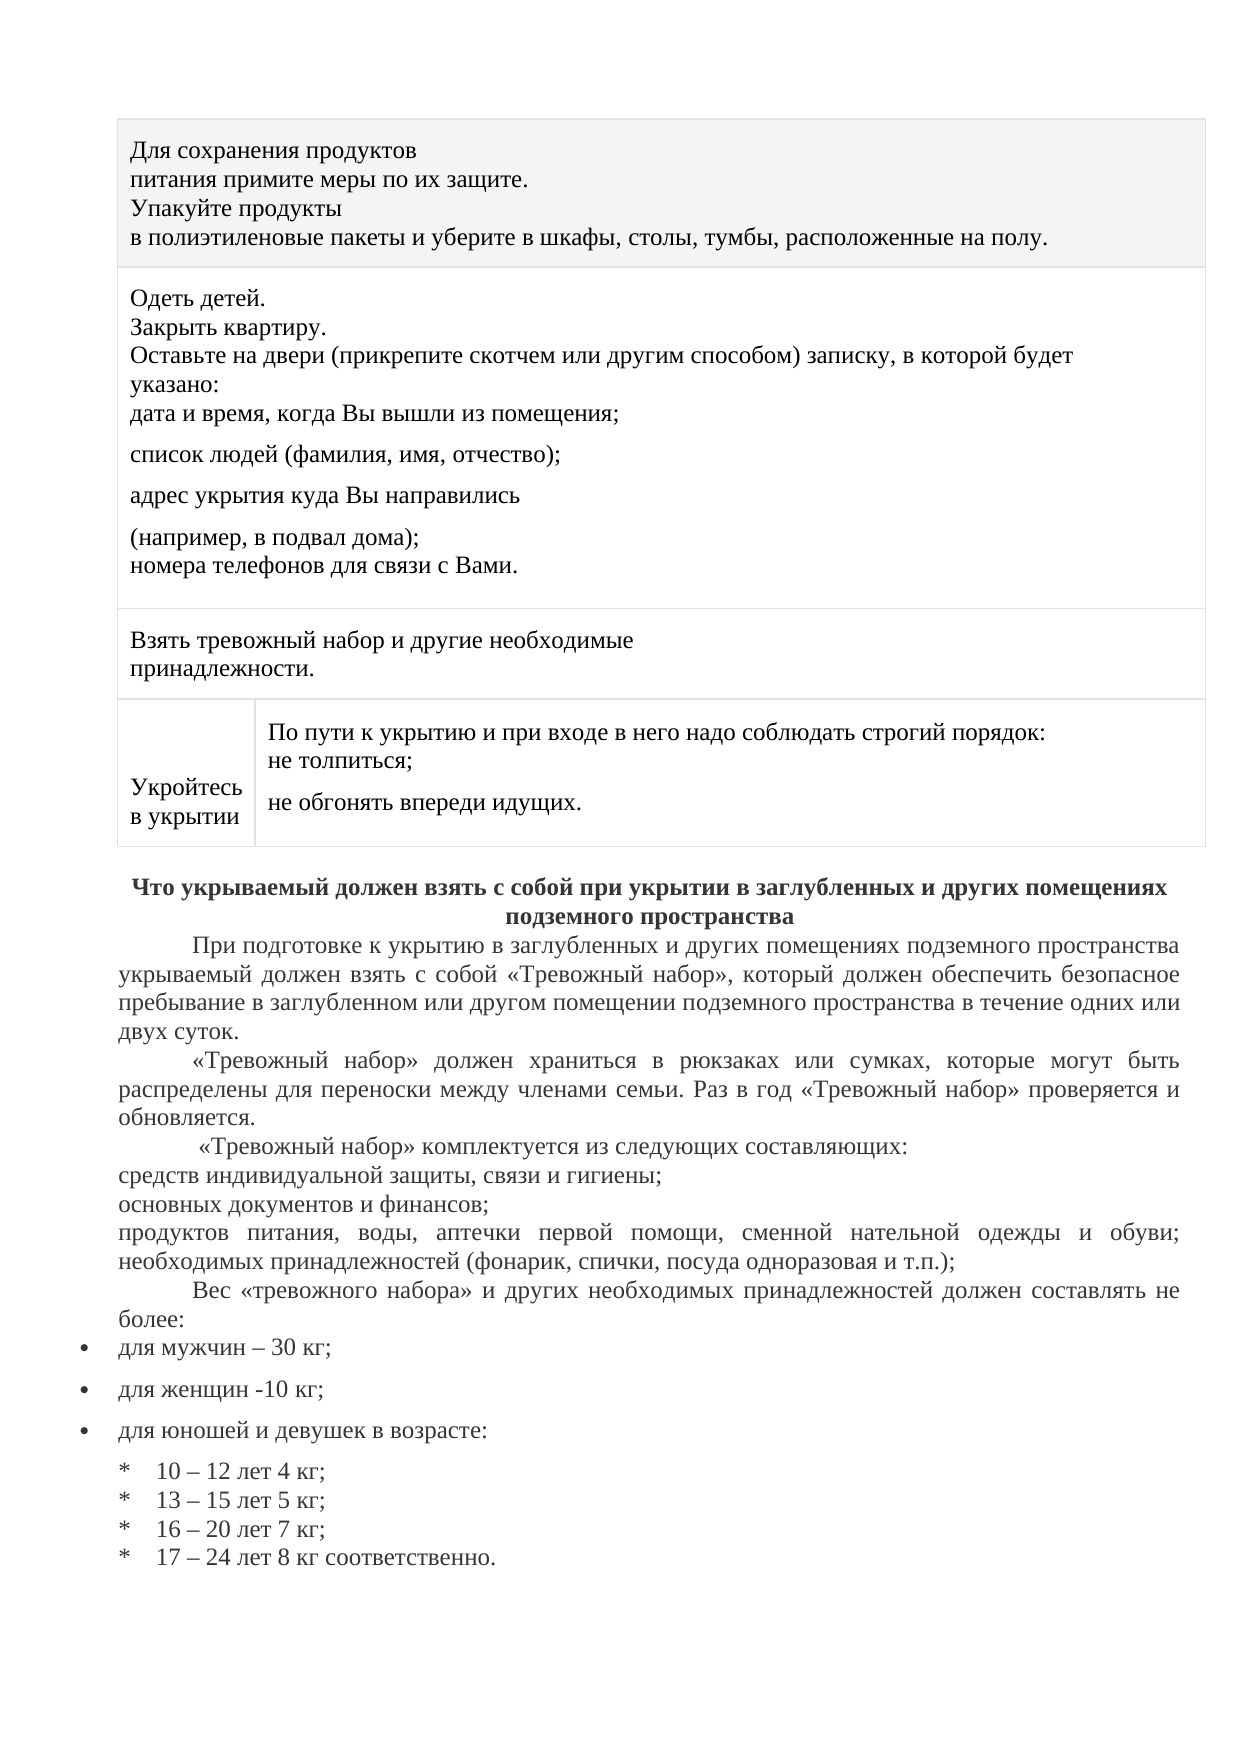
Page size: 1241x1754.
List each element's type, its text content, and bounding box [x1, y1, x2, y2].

table_cell Одеть детей. Закрыть квартиру. Оставьте на двери (прикрепите скотчем или другим способом) записку, в которой будет указано: дата и время, когда Вы вышли из помещения; список людей (фамилия, имя, отчество); адрес укрытия куда Вы направились (например, в подвал дома); номера телефонов для связи с Вами. [118, 268, 1205, 607]
table_cell Взять тревожный набор и другие необходимые принадлежности. [118, 609, 1205, 698]
text * 13 – 15 лет 5 кг; [118, 1485, 1181, 1514]
text При подготовке к укрытию в заглубленных и других помещениях подземного пространства укрываемый должен взять с собой «Тревожный набор», который должен обеспечить безопасное пребывание в заглубленном или другом помещении подземного пространства в течение одних или двух суток. [118, 930, 1181, 1045]
text * 16 – 20 лет 7 кг; [118, 1514, 1181, 1542]
table_cell Укройтесь в укрытии [118, 700, 254, 846]
text Что укрываемый должен взять с собой при укрытии в заглубленных и других помещениях подземного пространства [118, 872, 1181, 930]
text продуктов питания, воды, аптечки первой помощи, сменной нательной одежды и обуви; необходимых принадлежностей (фонарик, спички, посуда одноразовая и т.п.); [118, 1217, 1181, 1275]
text основных документов и финансов; [118, 1189, 1181, 1217]
table_cell По пути к укрытию и при входе в него надо соблюдать строгий порядок: не толпиться; не обгонять впереди идущих. [256, 700, 1205, 846]
table_header Для сохранения продуктов питания примите меры по их защите. Упакуйте продукты в полиэтиленовые пакеты и уберите в шкафы, столы, тумбы, расположенные на полу. [118, 120, 1205, 266]
text * 17 – 24 лет 8 кг соответственно. [118, 1542, 1181, 1571]
text «Тревожный набор» комплектуется из следующих составляющих: [118, 1131, 1181, 1160]
text «Тревожный набор» должен храниться в рюкзаках или сумках, которые могут быть распределены для переноски между членами семьи. Раз в год «Тревожный набор» проверяется и обновляется. [118, 1045, 1181, 1131]
text * 10 – 12 лет 4 кг; [118, 1456, 1181, 1485]
text средств индивидуальной защиты, связи и гигиены; [118, 1160, 1181, 1189]
list для юношей и девушек в возрасте: [81, 1415, 1181, 1444]
text Вес «тревожного набора» и других необходимых принадлежностей должен составлять не более: [118, 1275, 1181, 1332]
list для мужчин – 30 кг; [81, 1332, 1181, 1361]
list для женщин -10 кг; [81, 1374, 1181, 1402]
